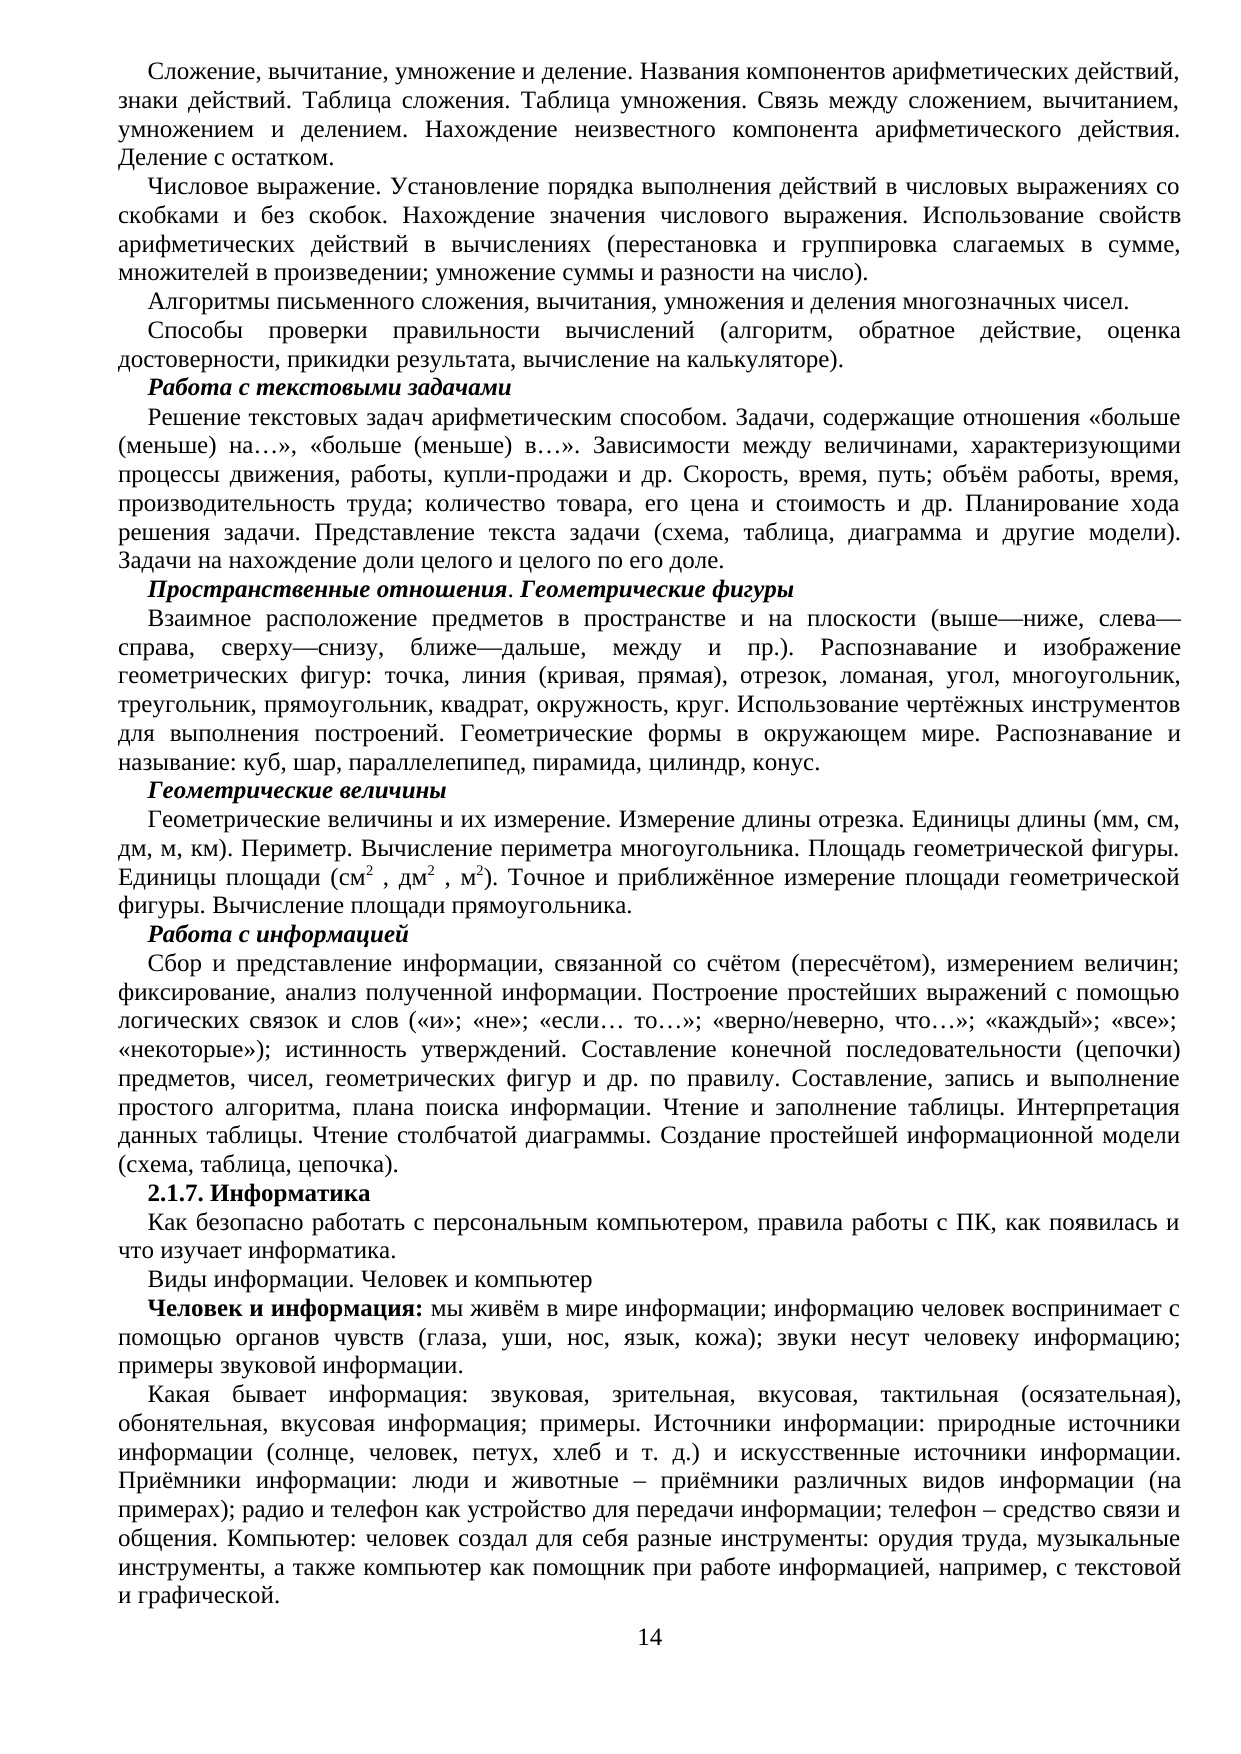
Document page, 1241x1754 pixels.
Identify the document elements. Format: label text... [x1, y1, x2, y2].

text Решение текстовых задач арифметическим способом. Задачи, содержащие отношения «больше (меньше) на…», «больше (меньше) в…». Зависимости между величинами, характеризующими процессы движения, работы, купли-продажи и др. Скорость, время, путь; объём работы, время, производительность труда; количество товара, его цена и стоимость и др. Планирование хода решения задачи. Представление текста задачи (схема, таблица, диаграмма и другие модели). Задачи на нахождение доли целого и целого по его доле. [118, 402, 1181, 574]
subtitle Пространственные отношения. Геометрические фигуры [147, 574, 1205, 603]
text Взаимное расположение предметов в пространстве и на плоскости (выше—ниже, слева— справа, сверху—снизу, ближе—дальше, между и пр.). Распознавание и изображение геометрических фигур: точка, линия (кривая, прямая), отрезок, ломаная, угол, многоугольник, треугольник, прямоугольник, квадрат, окружность, круг. Использование чертёжных инструментов для выполнения построений. Геометрические формы в окружающем мире. Распознавание и называние: куб, шар, параллелепипед, пирамида, цилиндр, конус. [118, 603, 1181, 775]
text Человек и информация: мы живём в мире информации; информацию человек воспринимает с помощью органов чувств (глаза, уши, нос, язык, кожа); звуки несут человеку информацию; примеры звуковой информации. [118, 1293, 1181, 1379]
text Какая бывает информация: звуковая, зрительная, вкусовая, тактильная (осязательная), обонятельная, вкусовая информация; примеры. Источники информации: природные источники информации (солнце, человек, петух, хлеб и т. д.) и искусственные источники информации. Приёмники информации: люди и животные – приёмники различных видов информации (на примерах); радио и телефон как устройство для передачи информации; телефон – средство связи и общения. Компьютер: человек создал для себя разные инструменты: орудия труда, музыкальные инструменты, а также компьютер как помощник при работе информацией, например, с текстовой и графической. [118, 1379, 1181, 1609]
subtitle Геометрические величины [147, 776, 1205, 804]
subtitle Информатика [147, 1178, 1205, 1207]
text Сбор и представление информации, связанной со счётом (пересчётом), измерением величин; фиксирование, анализ полученной информации. Построение простейших выражений с помощью логических связок и слов («и»; «не»; «если… то…»; «верно/неверно, что…»; «каждый»; «все»; [118, 948, 1181, 1034]
text Способы проверки правильности вычислений (алгоритм, обратное действие, оценка достоверности, прикидки результата, вычисление на калькуляторе). [118, 315, 1181, 372]
text Как безопасно работать с персональным компьютером, правила работы с ПК, как появилась и что изучает информатика. [118, 1207, 1180, 1264]
text Геометрические величины и их измерение. Измерение длины отрезка. Единицы длины (мм, см, дм, м, км). Периметр. Вычисление периметра многоугольника. Площадь геометрической фигуры. Единицы площади (см2 , дм2 , м2). Точное и приближённое измерение площади геометрической фигуры. Вычисление площади прямоугольника. [118, 804, 1181, 919]
text Виды информации. Человек и компьютер [147, 1264, 1205, 1293]
text Сложение, вычитание, умножение и деление. Названия компонентов арифметических действий, знаки действий. Таблица сложения. Таблица умножения. Связь между сложением, вычитанием, умножением и делением. Нахождение неизвестного компонента арифметического действия. Деление с остатком. [118, 56, 1181, 171]
text «некоторые»); истинность утверждений. Составление конечной последовательности (цепочки) предметов, чисел, геометрических фигур и др. по правилу. Составление, запись и выполнение простого алгоритма, плана поиска информации. Чтение и заполнение таблицы. Интерпретация данных таблицы. Чтение столбчатой диаграммы. Создание простейшей информационной модели (схема, таблица, цепочка). [118, 1034, 1181, 1178]
subtitle Работа с текстовыми задачами [147, 373, 1205, 402]
text Алгоритмы письменного сложения, вычитания, умножения и деления многозначных чисел. [147, 286, 1205, 315]
text Числовое выражение. Установление порядка выполнения действий в числовых выражениях со скобками и без скобок. Нахождение значения числового выражения. Использование свойств арифметических действий в вычислениях (перестановка и группировка слагаемых в сумме, множителей в произведении; умножение суммы и разности на число). [118, 171, 1181, 286]
subtitle Работа с информацией [147, 919, 1205, 948]
